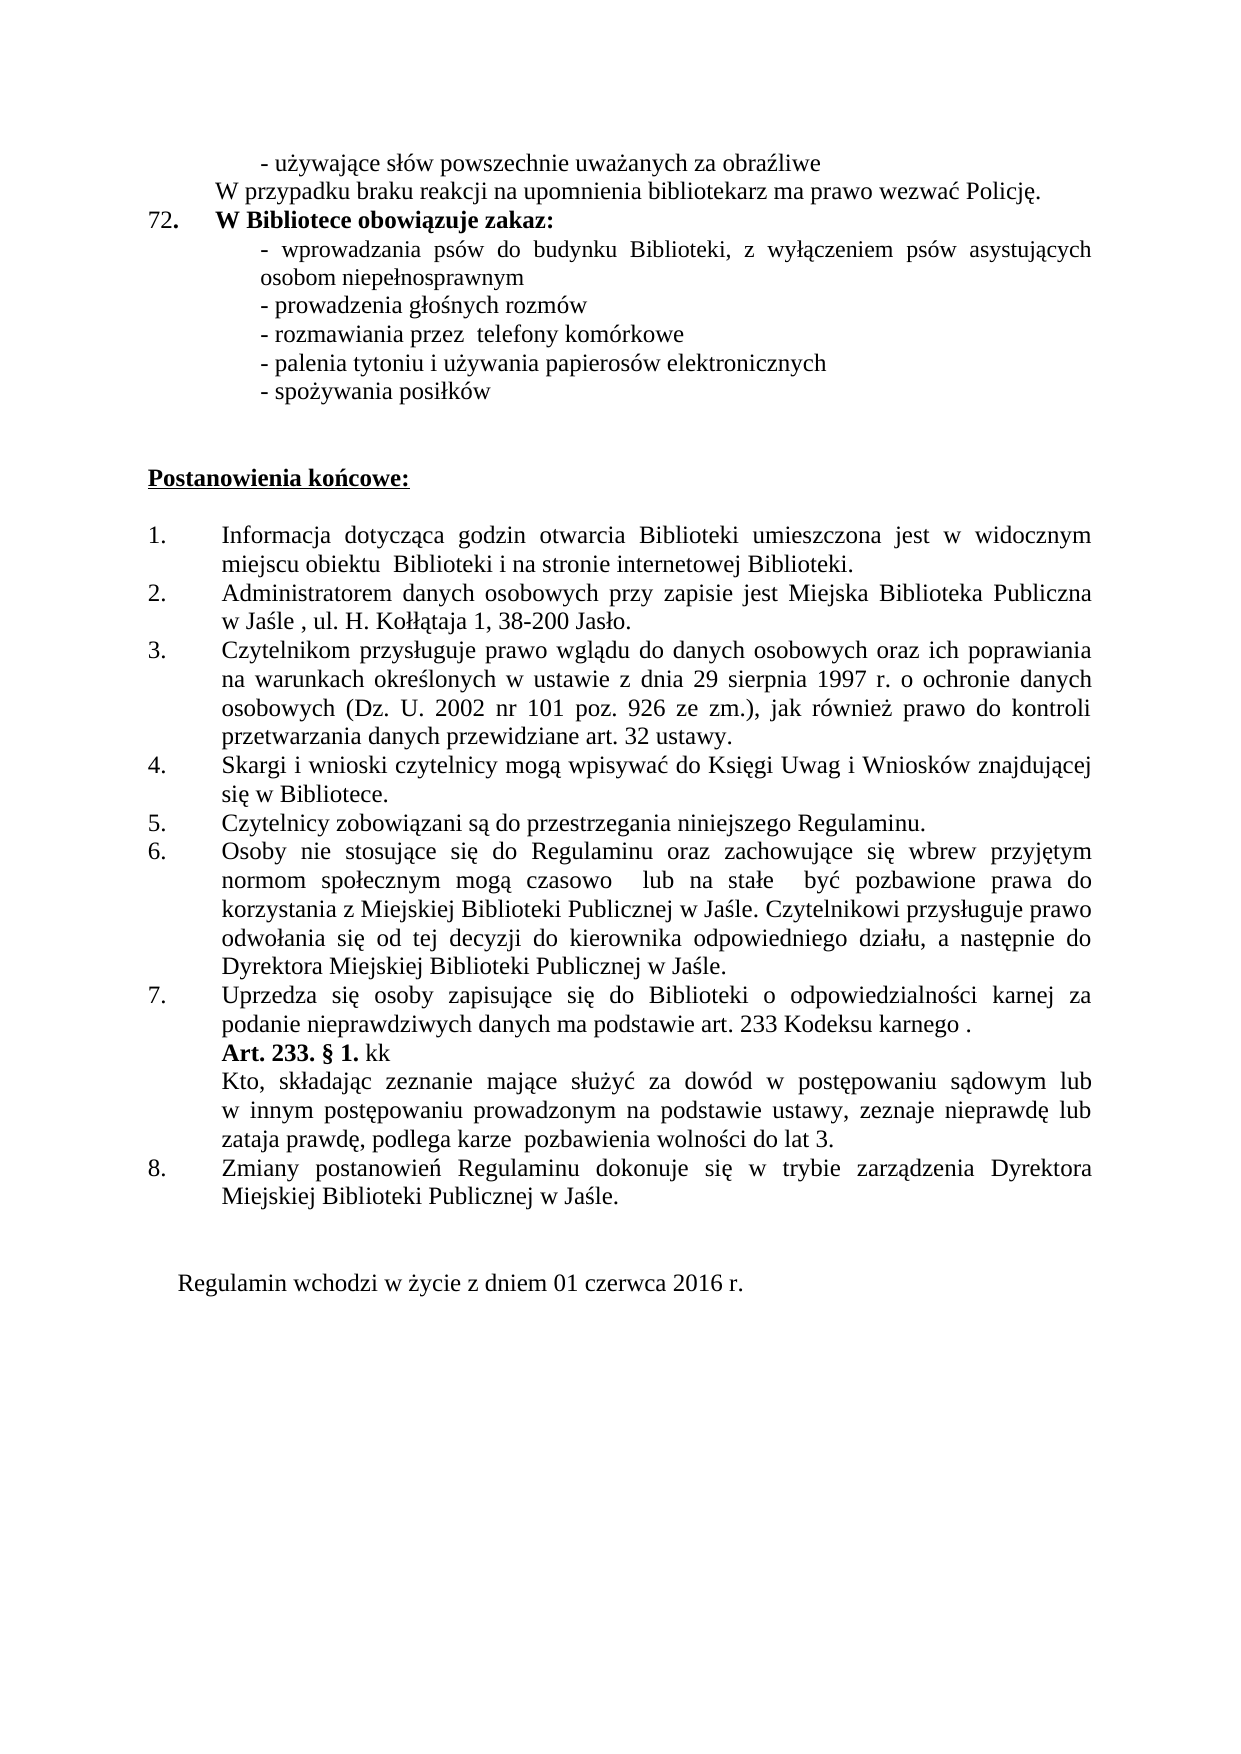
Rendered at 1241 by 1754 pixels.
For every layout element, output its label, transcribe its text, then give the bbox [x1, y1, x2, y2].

text Postanowienia końcowe: [148, 463, 1093, 491]
list Zmiany postanowień Regulaminu dokonuje się w trybie zarządzenia Dyrektora Miejskiej Biblioteki Publicznej w Jaśle. [148, 1153, 1093, 1210]
text Kto, składając zeznanie mające służyć za dowód w postępowaniu sądowym lub w innym postępowaniu prowadzonym na podstawie ustawy, zeznaje nieprawdę lub zataja prawdę, podlega karze pozbawienia wolności do lat 3. [221, 1066, 1093, 1153]
text - rozmawiania przez telefony komórkowe [260, 319, 1093, 348]
list Informacja dotycząca godzin otwarcia Biblioteki umieszczona jest w widocznym miejscu obiektu Biblioteki i na stronie internetowej Biblioteki. [148, 520, 1093, 578]
text - spożywania posiłków [260, 376, 1093, 405]
list 72. W Bibliotece obowiązuje zakaz: [148, 205, 1093, 234]
text Regulamin wchodzi w życie z dniem 01 czerwca 2016 r. [177, 1268, 1093, 1296]
text W przypadku braku reakcji na upomnienia bibliotekarz ma prawo wezwać Policję. [148, 176, 1093, 205]
list Administratorem danych osobowych przy zapisie jest Miejska Biblioteka Publiczna w Jaśle , ul. H. Kołłątaja 1, 38-200 Jasło. [148, 578, 1093, 635]
text Art. 233. § 1. kk [221, 1038, 1093, 1066]
list Uprzedza się osoby zapisujące się do Biblioteki o odpowiedzialności karnej za podanie nieprawdziwych danych ma podstawie art. 233 Kodeksu karnego . [148, 980, 1093, 1038]
list Skargi i wnioski czytelnicy mogą wpisywać do Księgi Uwag i Wniosków znajdującej się w Bibliotece. [148, 750, 1093, 808]
text - palenia tytoniu i używania papierosów elektronicznych [260, 348, 1093, 376]
list Czytelnicy zobowiązani są do przestrzegania niniejszego Regulaminu. [148, 808, 1093, 836]
text - prowadzenia głośnych rozmów [260, 290, 1093, 319]
text - używające słów powszechnie uważanych za obraźliwe [260, 148, 1093, 176]
list Czytelnikom przysługuje prawo wglądu do danych osobowych oraz ich poprawiania na warunkach określonych w ustawie z dnia 29 sierpnia 1997 r. o ochronie danych osobowych (Dz. U. 2002 nr 101 poz. 926 ze zm.), jak również prawo do kontroli przetwarzania danych przewidziane art. 32 ustawy. [148, 635, 1093, 750]
text - wprowadzania psów do budynku Biblioteki, z wyłączeniem psów asystujących osobom niepełnosprawnym [260, 234, 1093, 290]
list Osoby nie stosujące się do Regulaminu oraz zachowujące się wbrew przyjętym normom społecznym mogą czasowo lub na stałe być pozbawione prawa do korzystania z Miejskiej Biblioteki Publicznej w Jaśle. Czytelnikowi przysługuje prawo odwołania się od tej decyzji do kierownika odpowiedniego działu, a następnie do Dyrektora Miejskiej Biblioteki Publicznej w Jaśle. [148, 836, 1093, 980]
